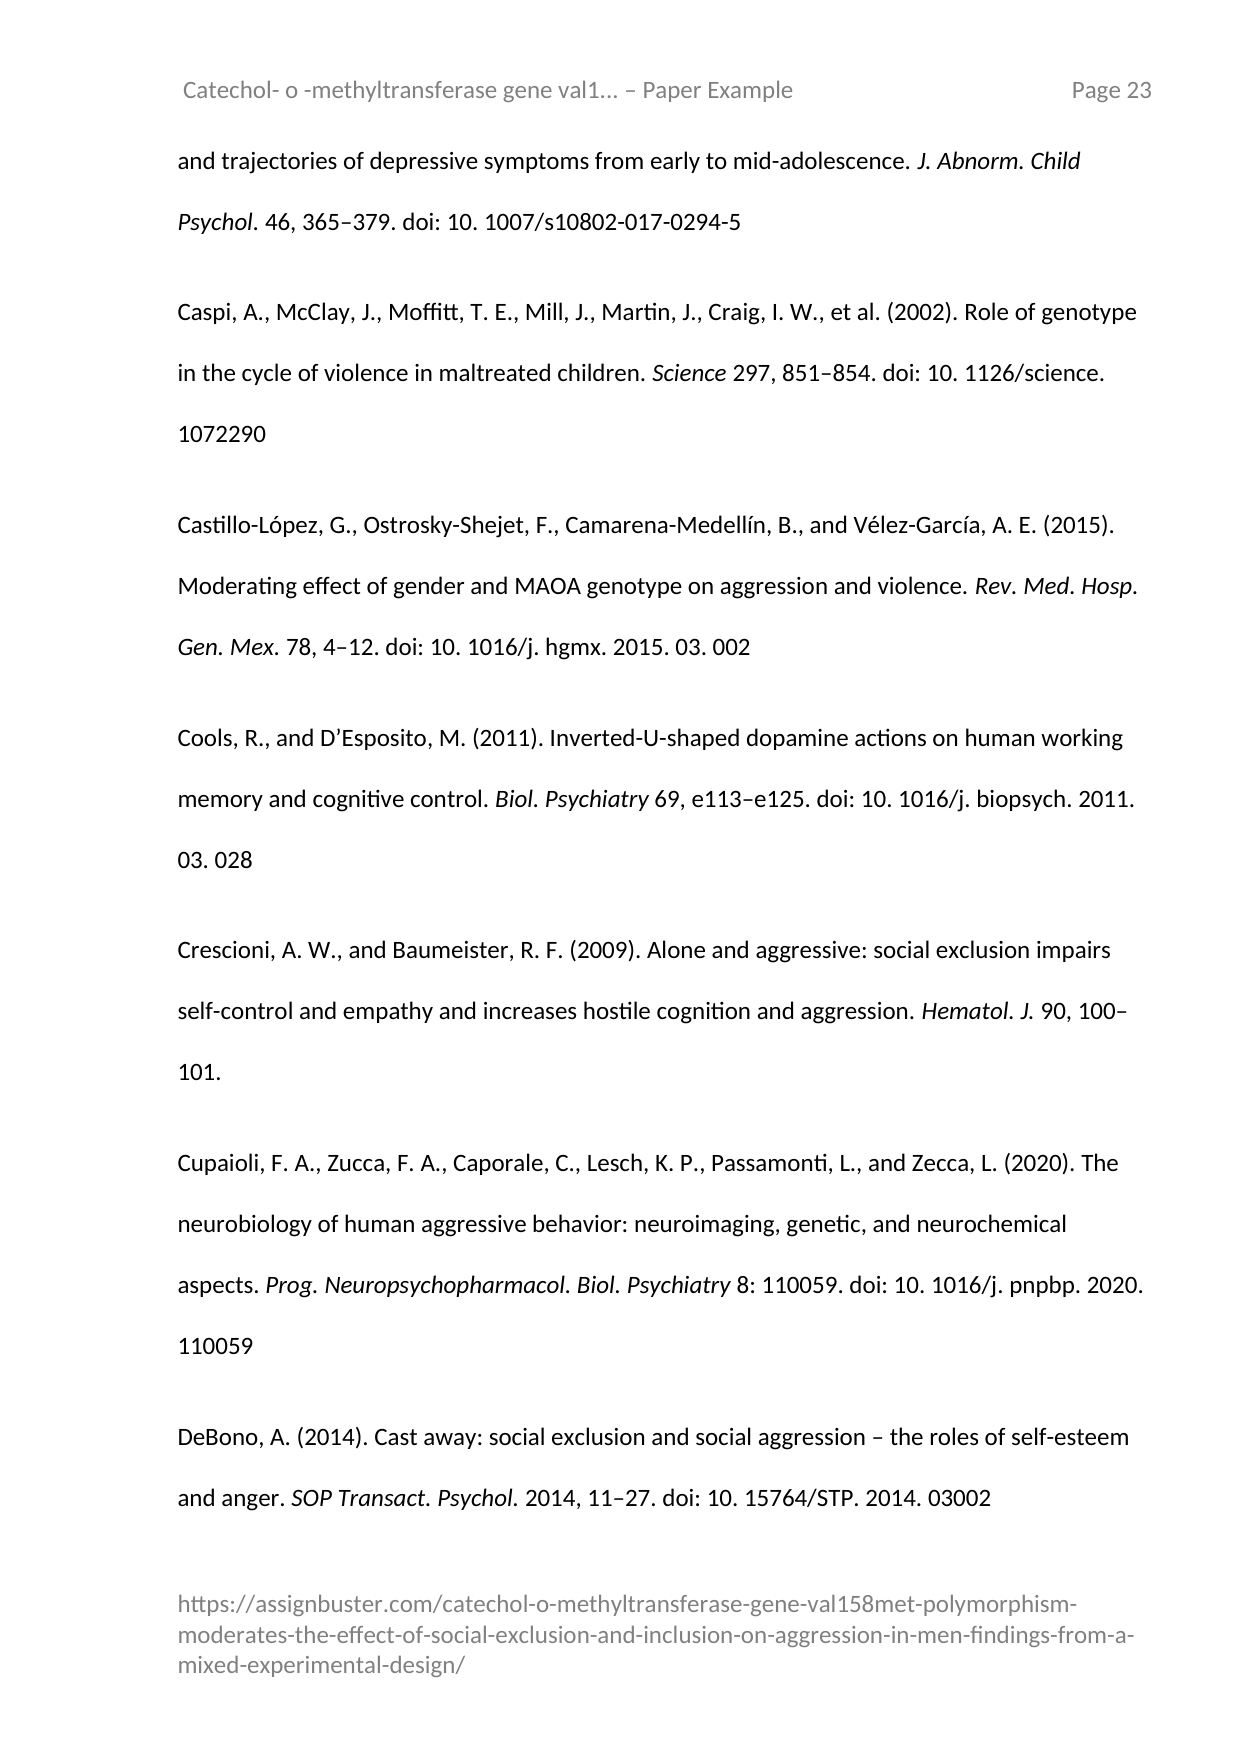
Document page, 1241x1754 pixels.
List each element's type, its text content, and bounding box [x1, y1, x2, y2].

text Castillo-López, G., Ostrosky-Shejet, F., Camarena-Medellín, B., and Vélez-García, A. E. (2015). Moderating effect of gender and MAOA genotype on aggression and violence. Rev. Med. Hosp. Gen. Mex. 78, 4–12. doi: 10. 1016/j. hgmx. 2015. 03. 002 [177, 509, 1152, 662]
text Caspi, A., McClay, J., Moffitt, T. E., Mill, J., Martin, J., Craig, I. W., et al. (2002). Role of genotype in the cycle of violence in maltreated children. Science 297, 851–854. doi: 10. 1126/science. 1072290 [177, 297, 1152, 449]
text Crescioni, A. W., and Baumeister, R. F. (2009). Alone and aggressive: social exclusion impairs self-control and empathy and increases hostile cognition and aggression. Hematol. J. 90, 100–101. [177, 934, 1152, 1087]
text Cools, R., and D’Esposito, M. (2011). Inverted-U-shaped dopamine actions on human working memory and cognitive control. Biol. Psychiatry 69, e113–e125. doi: 10. 1016/j. biopsych. 2011. 03. 028 [177, 722, 1152, 874]
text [177, 145, 1152, 237]
text DeBono, A. (2014). Cast away: social exclusion and social aggression – the roles of self-esteem and anger. SOP Transact. Psychol. 2014, 11–27. doi: 10. 15764/STP. 2014. 03002 [177, 1421, 1152, 1512]
text Cupaioli, F. A., Zucca, F. A., Caporale, C., Lesch, K. P., Passamonti, L., and Zecca, L. (2020). The neurobiology of human aggressive behavior: neuroimaging, genetic, and neurochemical aspects. Prog. Neuropsychopharmacol. Biol. Psychiatry 8: 110059. doi: 10. 1016/j. pnpbp. 2020. 110059 [177, 1147, 1152, 1361]
